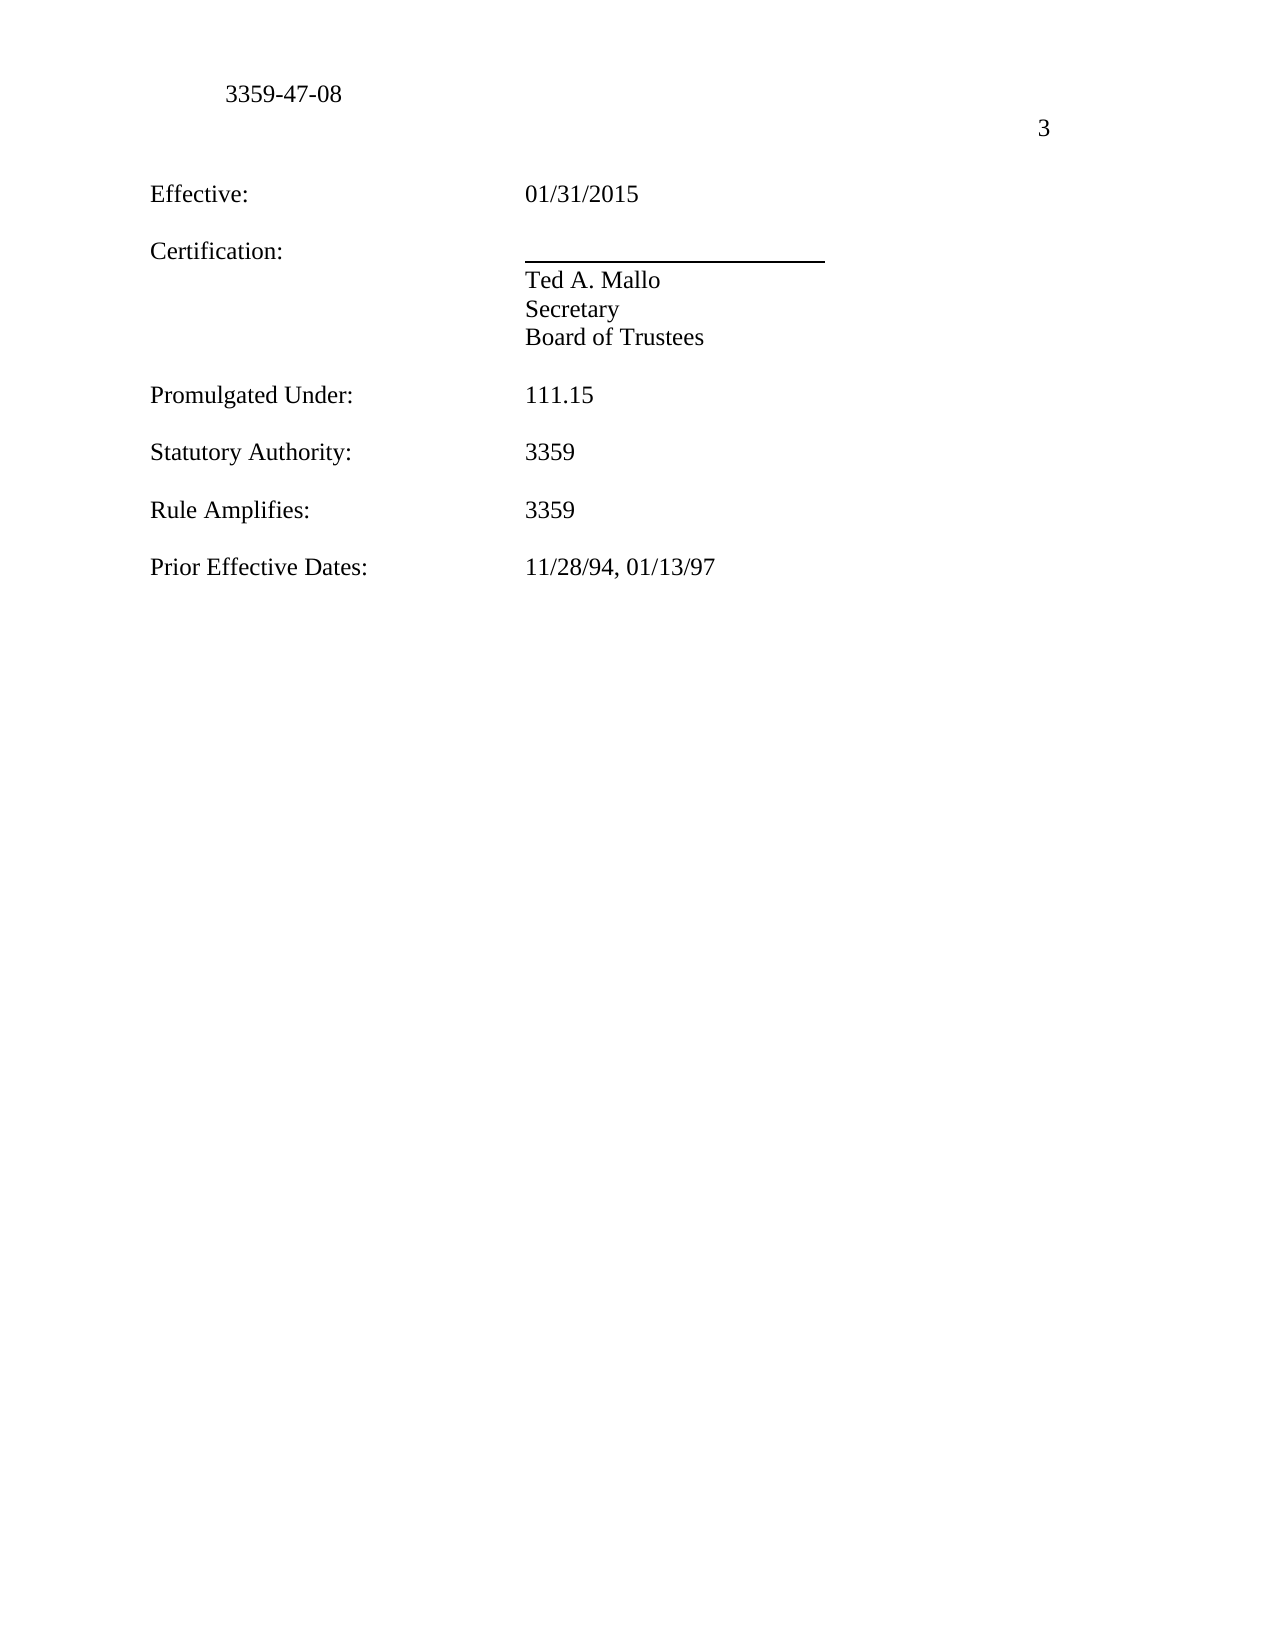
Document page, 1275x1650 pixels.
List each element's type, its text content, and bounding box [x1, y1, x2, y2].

text Ted A. Mallo [450, 265, 1050, 294]
text Prior Effective Dates: 11/28/94, 01/13/97 [150, 552, 1050, 581]
text Board of Trustees [450, 322, 1050, 351]
text Secretary [450, 294, 1050, 322]
text Certification: [150, 236, 1050, 265]
text Effective: 01/31/2015 [150, 179, 1050, 207]
text Rule Amplifies: 3359 [150, 495, 1050, 524]
text Promulgated Under: 111.15 [150, 380, 1050, 409]
text Statutory Authority: 3359 [150, 437, 1050, 466]
